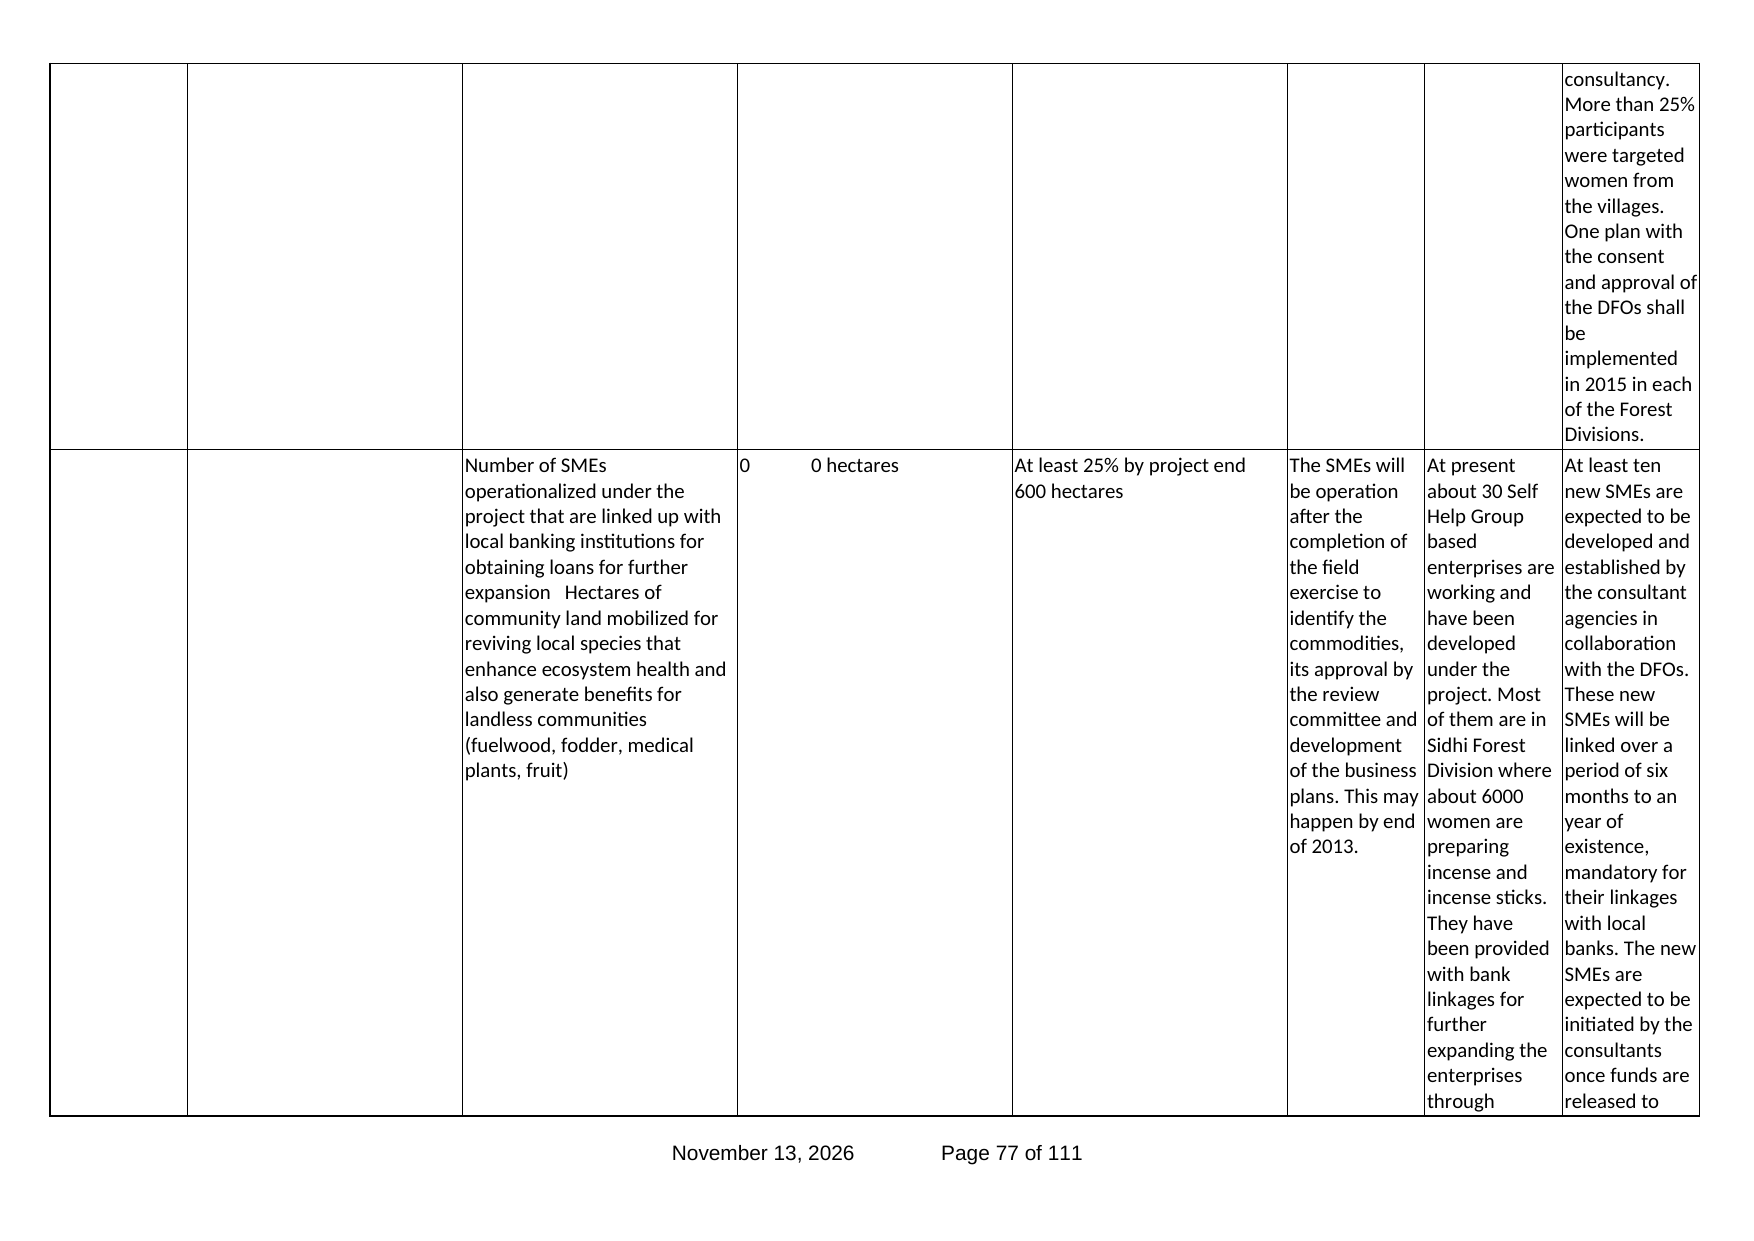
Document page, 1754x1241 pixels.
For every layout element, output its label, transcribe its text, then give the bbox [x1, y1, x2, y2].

table_cell [51, 450, 187, 1115]
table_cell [1288, 64, 1424, 449]
table_cell 0 0 hectares [738, 450, 1012, 1115]
table_cell [188, 64, 462, 449]
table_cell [1563, 450, 1699, 1115]
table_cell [1425, 64, 1562, 449]
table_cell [463, 450, 737, 1115]
table_cell [51, 64, 187, 449]
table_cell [463, 64, 737, 449]
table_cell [1425, 450, 1562, 1115]
table_cell [188, 450, 462, 1115]
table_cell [1013, 64, 1287, 449]
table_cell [1563, 64, 1699, 449]
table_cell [1288, 450, 1424, 1115]
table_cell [1013, 450, 1287, 1115]
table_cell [738, 64, 1012, 449]
